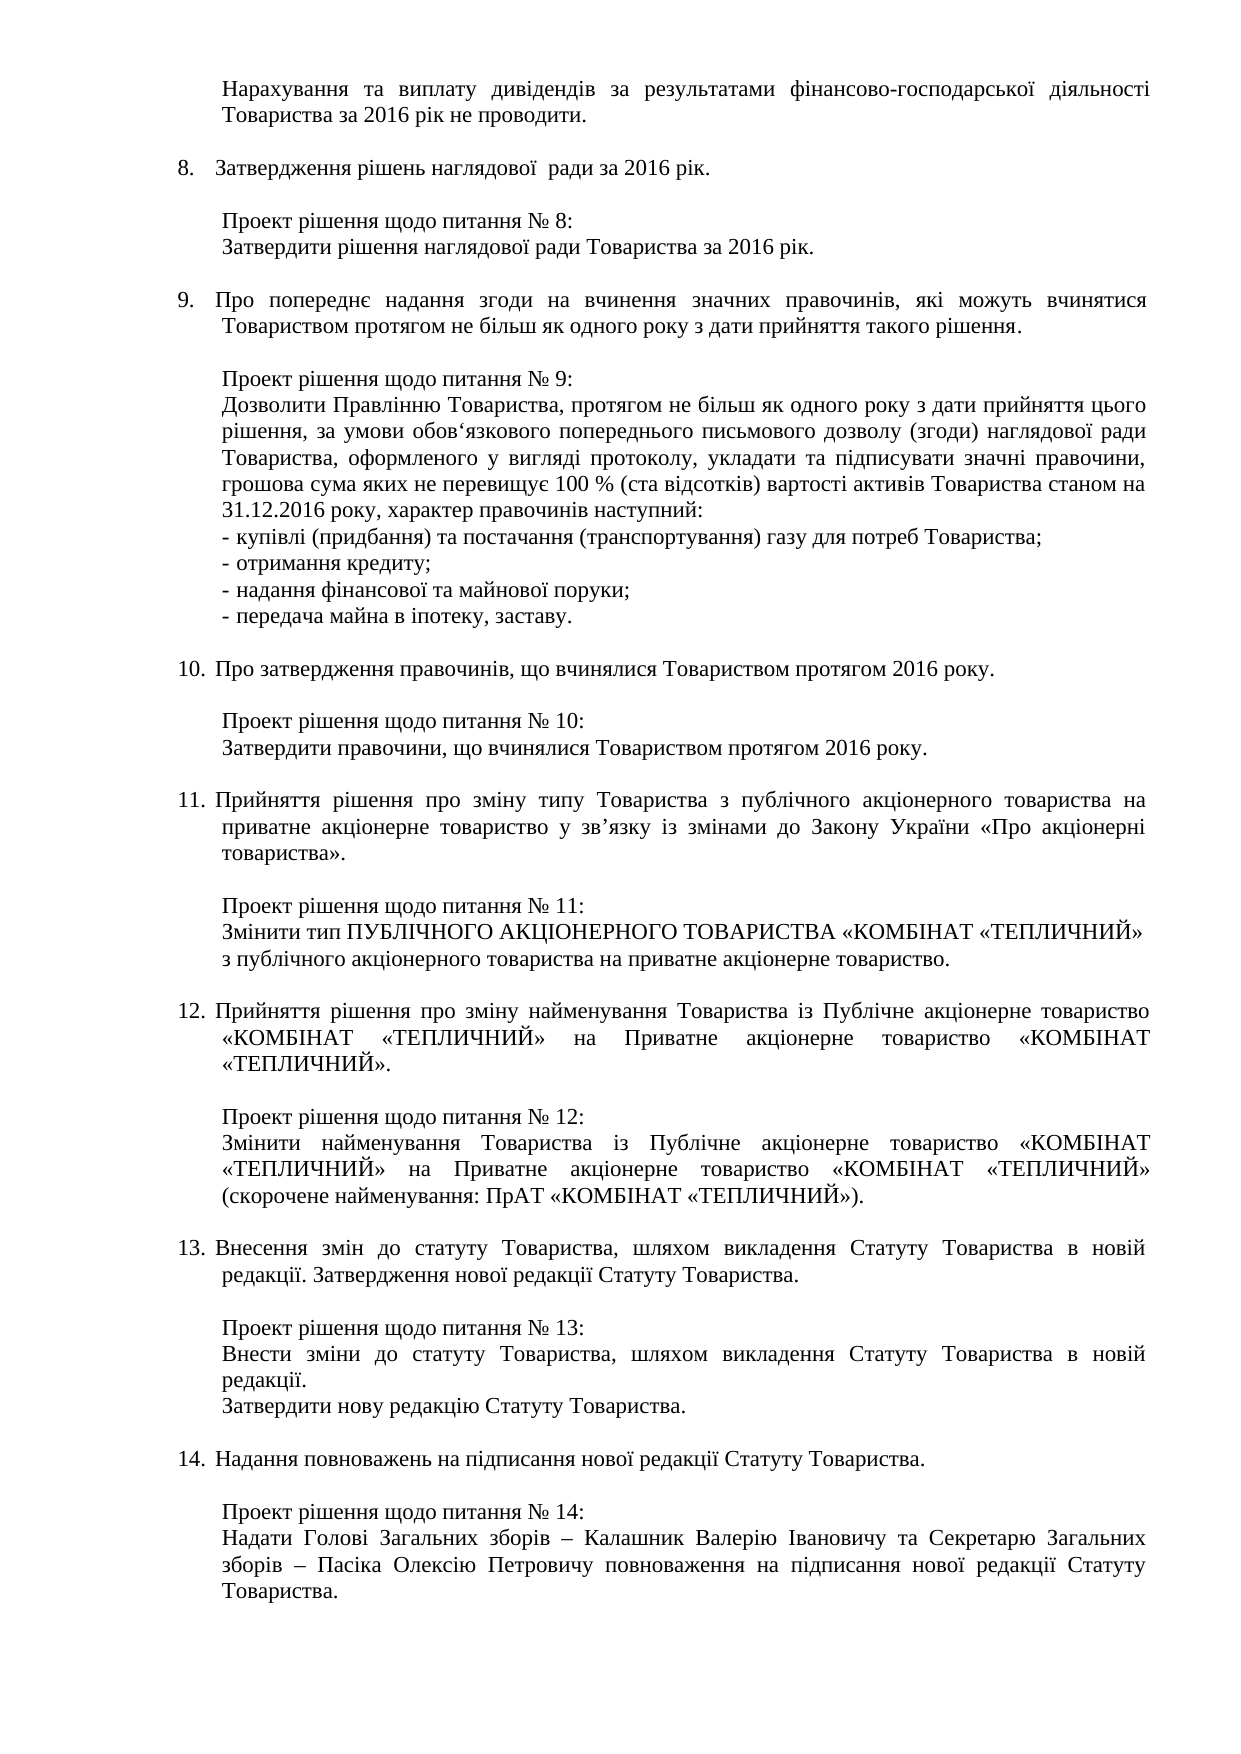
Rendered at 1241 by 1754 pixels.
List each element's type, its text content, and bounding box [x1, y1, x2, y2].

text - передача майна в іпотеку, заставу. [222, 602, 1147, 628]
text Затвердити правочини, що вчинялися Товариством протягом 2016 року. [222, 734, 1147, 760]
text Дозволити Правлінню Товариства, протягом не більш як одного року з дати прийняття цього рішення, за умови обов‘язкового попереднього письмового дозволу (згоди) наглядової ради Товариства, оформленого у вигляді протоколу, укладати та підписувати значні правочини, грошова сума яких не перевищує 100 % (ста відсотків) вартості активів Товариства станом на 31.12.2016 року, характер правочинів наступний: [222, 391, 1147, 523]
text Проект рішення щодо питання № 10: [222, 707, 1147, 734]
list Внесення змін до статуту Товариства, шляхом викладення Статуту Товариства в новій редакції. Затвердження нової редакції Статуту Товариства. [177, 1234, 1147, 1287]
list Прийняття рішення про зміну найменування Товариства із Публічне акціонерне товариство «КОМБІНАТ «ТЕПЛИЧНИЙ» на Приватне акціонерне товариство «КОМБІНАТ «ТЕПЛИЧНИЙ». [177, 997, 1152, 1076]
text Надати Голові Загальних зборів – Калашник Валерію Івановичу та Секретарю Загальних зборів – Пасіка Олексію Петровичу повноваження на підписання нової редакції Статуту Товариства. [222, 1524, 1147, 1603]
text Проект рішення щодо питання № 9: [222, 365, 1147, 391]
list Нарахування та виплату дивідендів за результатами фінансово-господарської діяльності Товариства за 2016 рік не проводити. [222, 75, 1152, 128]
list Про затвердження правочинів, що вчинялися Товариством протягом 2016 року. [177, 655, 1147, 681]
text - купівлі (придбання) та постачання (транспортування) газу для потреб Товариства; [222, 523, 1147, 549]
list Надання повноважень на підписання нової редакції Статуту Товариства. [177, 1445, 1147, 1472]
text Затвердити нову редакцію Статуту Товариства. [222, 1393, 1147, 1419]
text Проект рішення щодо питання № 8: [222, 207, 1147, 233]
text Внести зміни до статуту Товариства, шляхом викладення Статуту Товариства в новій редакції. [222, 1340, 1147, 1393]
text - надання фінансової та майнової поруки; [222, 576, 1147, 602]
list Проект рішення щодо питання № 12: [222, 1103, 1152, 1129]
text - отримання кредиту; [222, 549, 1147, 576]
list Змінити найменування Товариства із Публічне акціонерне товариство «КОМБІНАТ «ТЕПЛИЧНИЙ» на Приватне акціонерне товариство «КОМБІНАТ «ТЕПЛИЧНИЙ» (скорочене найменування: ПрАТ «КОМБІНАТ «ТЕПЛИЧНИЙ»). [222, 1129, 1152, 1208]
text Змінити тип ПУБЛІЧНОГО АКЦІОНЕРНОГО ТОВАРИСТВА «КОМБІНАТ «ТЕПЛИЧНИЙ» з публічного акціонерного товариства на приватне акціонерне товариство. [222, 918, 1144, 971]
list Прийняття рішення про зміну типу Товариства з публічного акціонерного товариства на приватне акціонерне товариство у зв’язку із змінами до Закону України «Про акціонерні товариства». [177, 786, 1147, 866]
text Проект рішення щодо питання № 11: [222, 892, 1147, 918]
list Про попереднє надання згоди на вчинення значних правочинів, які можуть вчинятися Товариством протягом не більш як одного року з дати прийняття такого рішення. [177, 286, 1147, 338]
text Затвердити рішення наглядової ради Товариства за 2016 рік. [222, 233, 1147, 259]
list Затвердження рішень наглядової ради за 2016 рік. [177, 154, 1147, 180]
text Проект рішення щодо питання № 13: [222, 1313, 1147, 1340]
text Проект рішення щодо питання № 14: [222, 1498, 1147, 1524]
